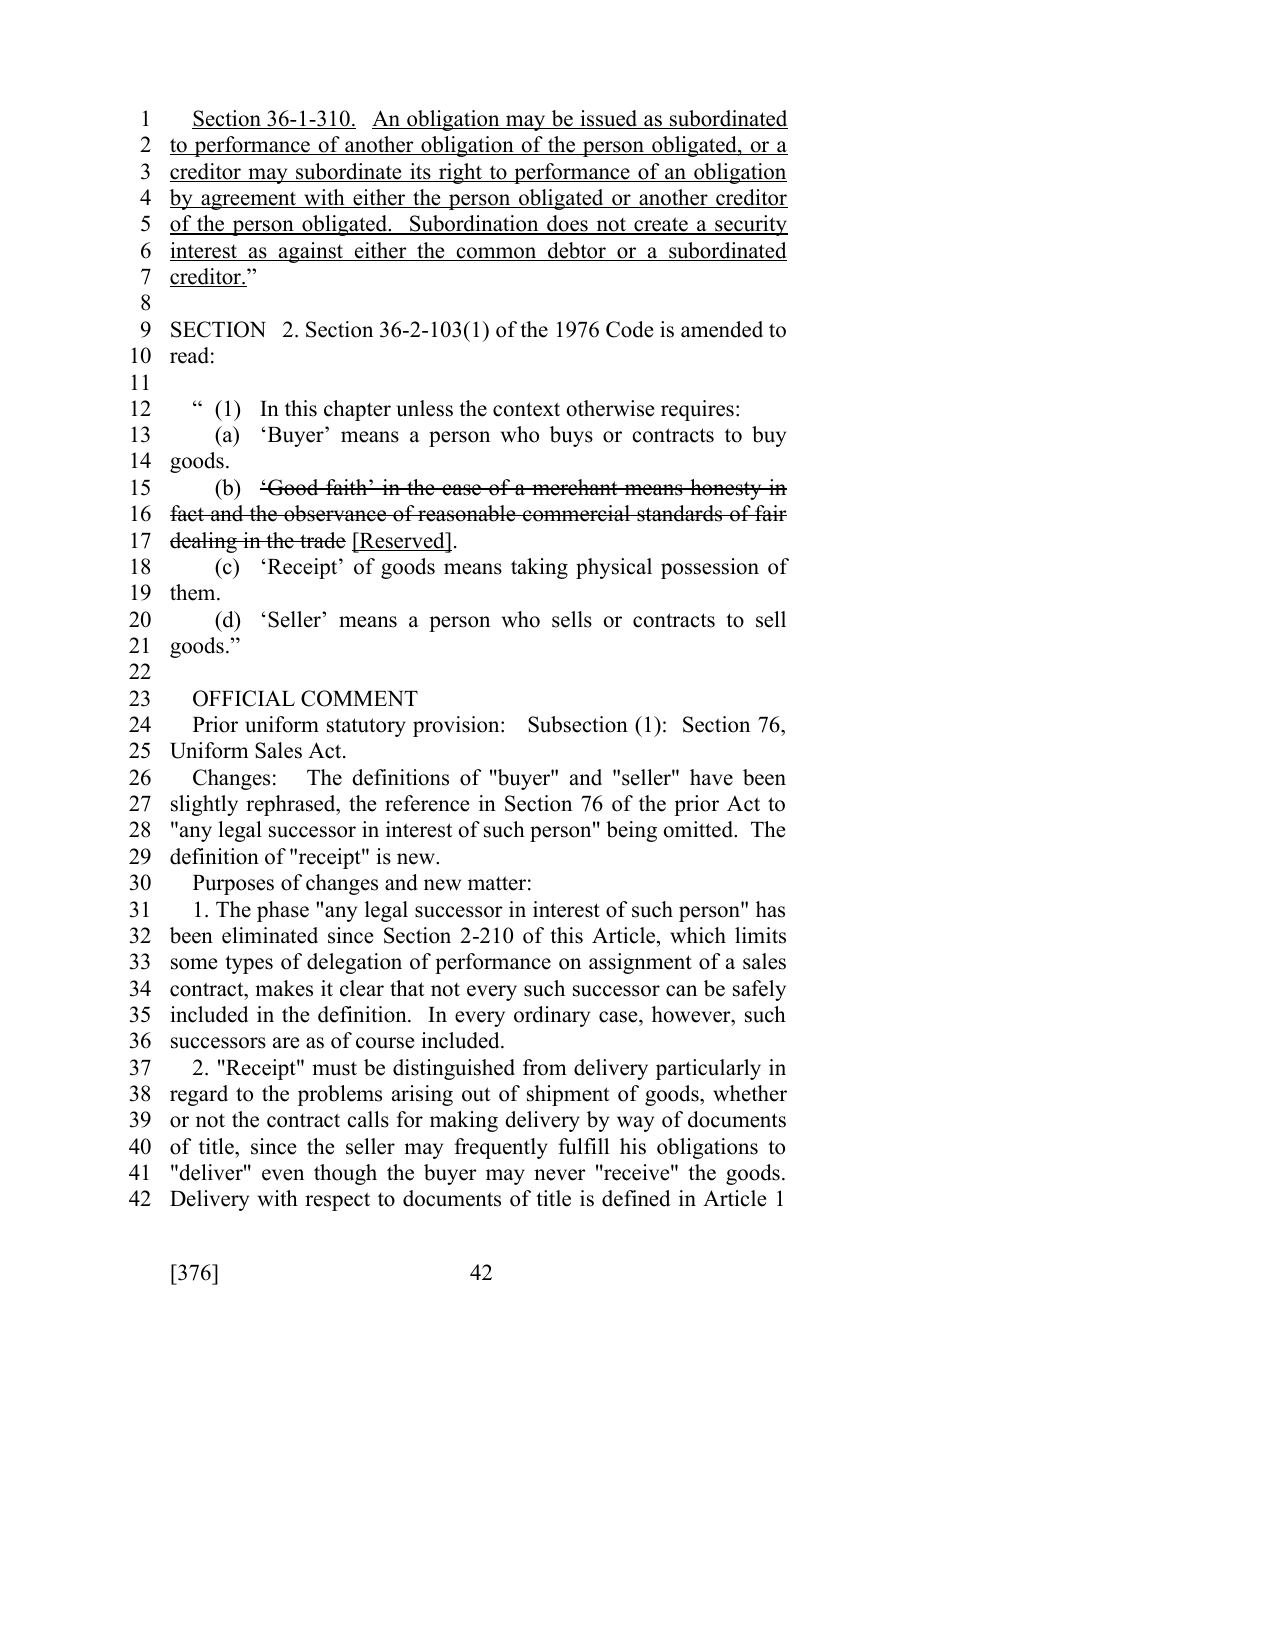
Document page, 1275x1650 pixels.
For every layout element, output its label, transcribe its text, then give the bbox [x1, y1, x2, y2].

text OFFICIAL COMMENT [169, 685, 787, 711]
text Prior uniform statutory provision: Subsection (1): Section 76, Uniform Sales Act. [169, 711, 787, 764]
text (b) ‘Good faith’ in the case of a merchant means honesty in fact and the observance of reasonable commercial standards of fair dealing in the trade [Reserved]. [169, 474, 787, 515]
text “ (1) In this chapter unless the context otherwise requires: [169, 395, 787, 421]
text SECTION 2. Section 36-2-103(1) of the 1976 Code is amended to read: [169, 316, 787, 368]
text (c) ‘Receipt’ of goods means taking physical possession of them. [169, 553, 787, 606]
text 1. The phase "any legal successor in interest of such person" has been eliminated since Section 2-210 of this Article, which limits some types of delegation of performance on assignment of a sales contract, makes it clear that not every such successor can be safely included in the definition. In every ordinary case, however, such successors are as of course included. [169, 896, 787, 1054]
text (d) ‘Seller’ means a person who sells or contracts to sell goods.” [169, 606, 787, 658]
text Section 36-1-310. An obligation may be issued as subordinated to performance of another obligation of the person obligated, or a creditor may subordinate its right to performance of an obligation by agreement with either the person obligated or another creditor of the person obligated. Subordination does not create a security interest as against either the common debtor or a subordinated creditor.” [169, 105, 787, 154]
text Changes: The definitions of "buyer" and "seller" have been slightly rephrased, the reference in Section 76 of the prior Act to "any legal successor in interest of such person" being omitted. The definition of "receipt" is new. [169, 764, 787, 869]
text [169, 1054, 787, 1212]
text (a) ‘Buyer’ means a person who buys or contracts to buy goods. [169, 421, 787, 474]
text (b) ‘Good faith’ in the case of a merchant means honesty in fact and the observance of reasonable commercial standards of fair dealing in the trade [Reserved]. [169, 516, 787, 553]
text Purposes of changes and new matter: [169, 869, 787, 896]
